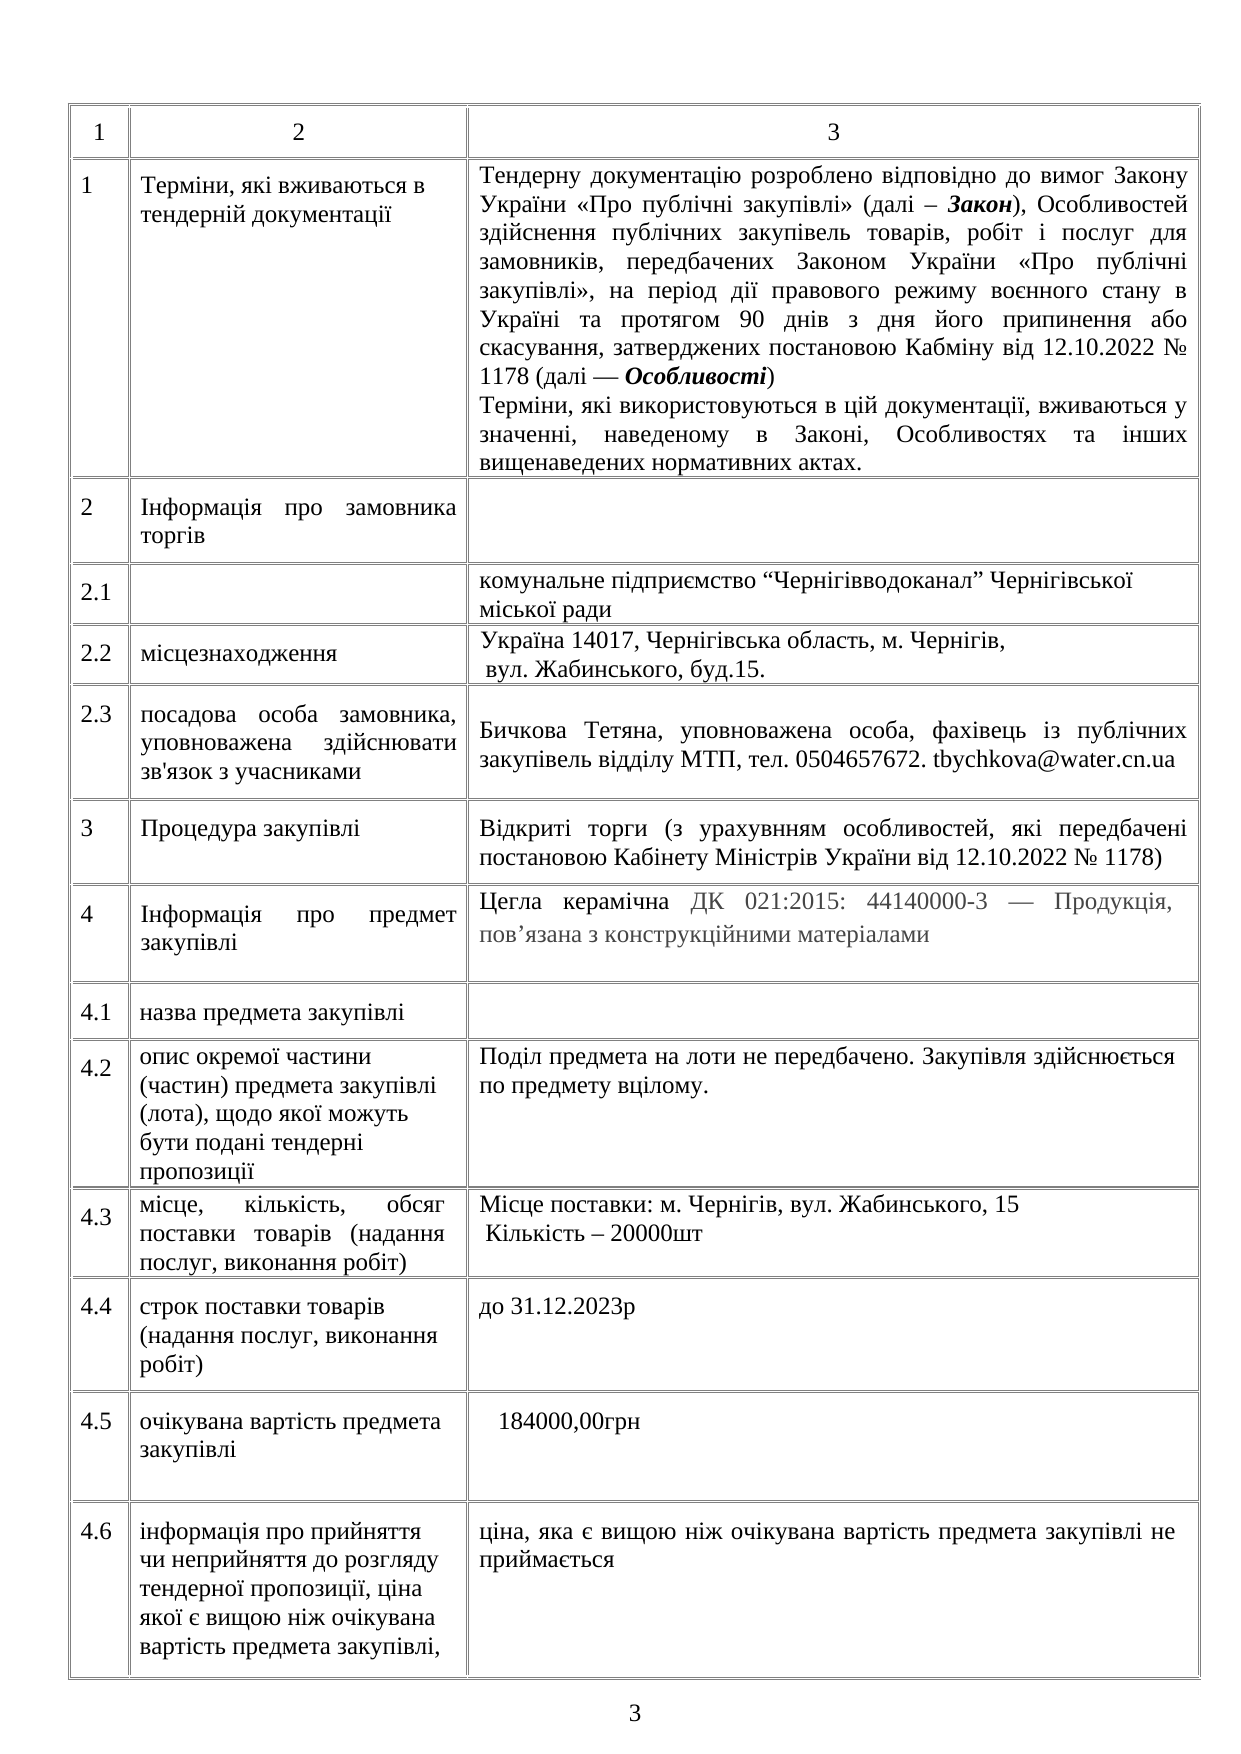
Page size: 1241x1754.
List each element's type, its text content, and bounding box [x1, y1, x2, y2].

table_cell Інформація про предмет закупівлі [131, 886, 466, 981]
table_cell 4 [69, 883, 129, 981]
table_cell Україна 14017, Чернігівська область, м. Чернігів, вул. Жабинського, буд.15. [469, 626, 1198, 683]
table_cell 2.1 [71, 562, 128, 622]
table_cell Тендерну документацію розроблено відповідно до вимог Закону України «Про публічні закупівлі» (далі – Закон), Особливостей здійснення публічних закупівель товарів, робіт і послуг для замовників, передбачених Законом України «Про публічні закупівлі», на період дії правового режиму воєнного стану в Україні та протягом 90 днів з дня його припинення або скасування, затверджених постановою Кабміну від 12.10.2022 № 1178 (далі — Особливості) Терміни, які використовуються в цій документації, вживаються у значенні, наведеному в Законі, Особливостях та інших вищенаведених нормативних актах. [469, 160, 1198, 476]
table_cell 4.4 [71, 1276, 128, 1390]
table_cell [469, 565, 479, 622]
table_cell 184000,00грн [469, 1393, 1198, 1500]
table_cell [468, 1503, 1199, 1677]
table_cell 1 [71, 157, 128, 476]
table_cell опис окремої частини (частин) предмета закупівлі (лота), щодо якої можуть бути подані тендерні пропозиції [131, 1041, 466, 1186]
table_cell 2 [69, 476, 129, 562]
table_cell місцезнаходження [131, 626, 466, 683]
table_cell 4.3 [71, 1186, 128, 1276]
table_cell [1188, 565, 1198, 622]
table_cell [469, 984, 1198, 1038]
table_cell місце, кількість, обсяг поставки товарів (надання послуг, виконання робіт) [131, 1190, 466, 1276]
table_cell Інформація про замовника торгів [131, 479, 466, 562]
table_cell очікувана вартість предмета закупівлі [131, 1393, 466, 1500]
table_cell Відкриті торги (з урахувнням особливостей, які передбачені постановою Кабінету Міністрів України від 12.10.2022 № 1178) [469, 801, 1198, 883]
table_cell 4.2 [69, 1038, 129, 1186]
table_cell Терміни, які вживаються в тендерній документації [131, 160, 466, 476]
table_cell 4.6 [69, 1500, 129, 1677]
table_cell 4.5 [69, 1390, 129, 1500]
table_cell назва предмета закупівлі [131, 984, 466, 1038]
table_cell строк поставки товарів (надання послуг, виконання робіт) [131, 1279, 466, 1390]
table_cell посадова особа замовника, уповноважена здійснювати зв'язок з учасниками [131, 686, 466, 797]
table_cell 3 [468, 106, 1199, 157]
table_cell 3 [71, 798, 128, 883]
table_cell [131, 565, 466, 622]
table_cell 1 [71, 106, 129, 157]
table_cell 2.3 [69, 683, 129, 797]
table_cell Бичкова Тетяна, уповноважена особа, фахівець із публічних закупівель відділу МТП, тел. 0504657672. tbychkova@water.cn.ua [469, 686, 1198, 797]
table_cell Цегла керамічна ДК 021:2015: 44140000-3 — Продукція, пов’язана з конструкційними матеріалами [469, 886, 1198, 981]
table_cell 2 [129, 104, 468, 157]
table_cell [469, 479, 1198, 562]
table_cell Поділ предмета на лоти не передбачено. Закупівля здійснюється по предмету вцілому. [469, 1041, 1198, 1186]
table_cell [129, 1500, 468, 1677]
table_cell 4.1 [69, 981, 129, 1038]
table_cell до 31.12.2023р [469, 1279, 1198, 1390]
table_cell 2.2 [71, 623, 128, 683]
table_cell Місце поставки: м. Чернігів, вул. Жабинського, 15 Кількість – 20000шт [469, 1190, 1198, 1276]
table_cell Процедура закупівлі [131, 801, 466, 883]
